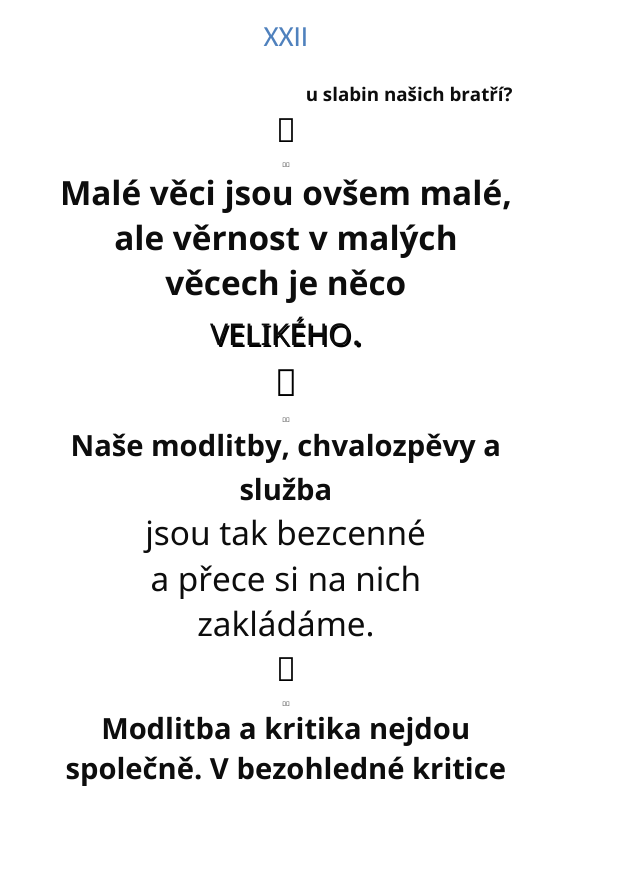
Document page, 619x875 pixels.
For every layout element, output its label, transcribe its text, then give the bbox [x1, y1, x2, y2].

text Malé věci jsou ovšem malé, [59, 169, 512, 215]
text  [59, 107, 512, 152]
text velikého. [59, 306, 512, 357]
text  [59, 357, 512, 408]
text a přece si na nich zakládáme. [59, 555, 512, 646]
text ale věrnost v malých věcech je něco [59, 215, 512, 306]
text  [59, 646, 512, 692]
text u slabin našich bratří? [59, 81, 512, 107]
text Modlitba a kritika nejdou společně. V bezohledné kritice je smrt, ale v přímluvě je „horlivá láska“. [59, 709, 512, 788]
text jsou tak bezcenné [59, 510, 512, 555]
text Naše modlitby, chvalozpěvy a služba [59, 425, 512, 510]
